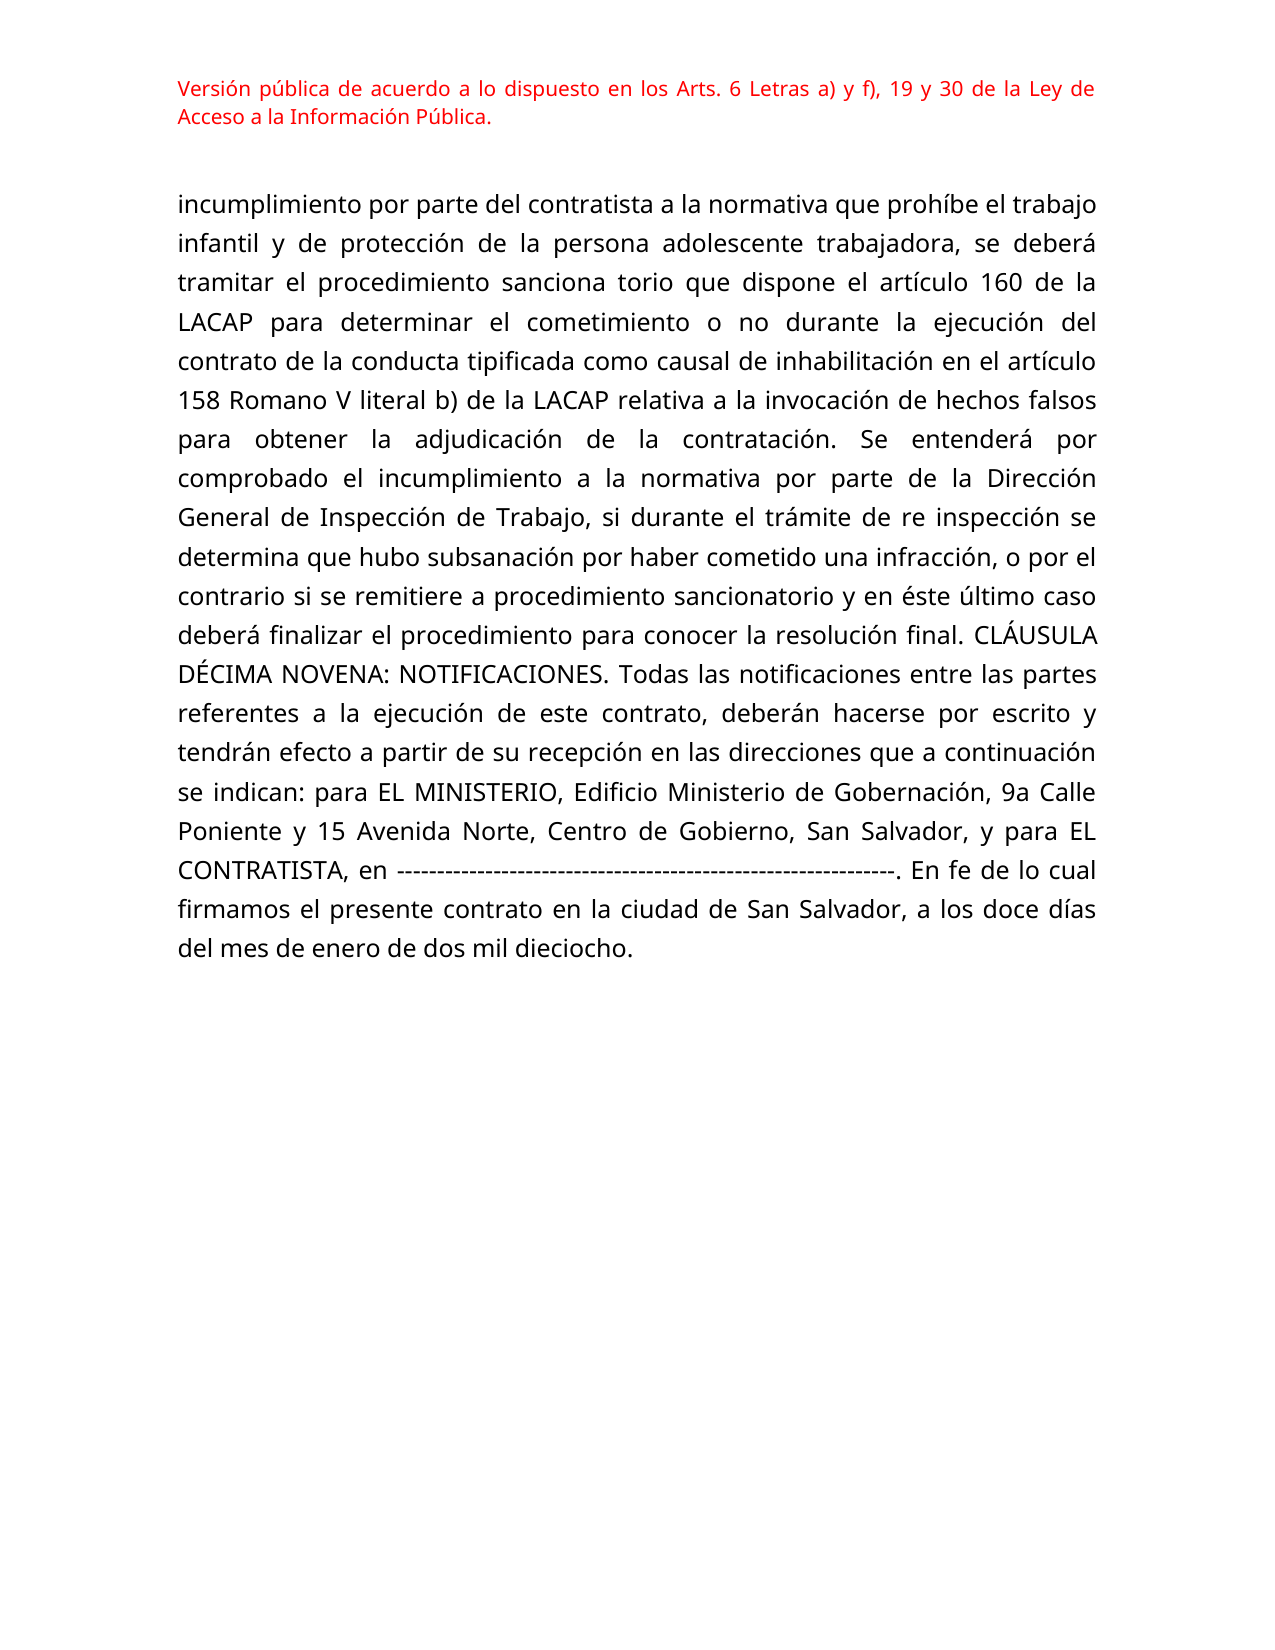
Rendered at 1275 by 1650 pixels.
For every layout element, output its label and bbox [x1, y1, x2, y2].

text [177, 187, 1098, 965]
